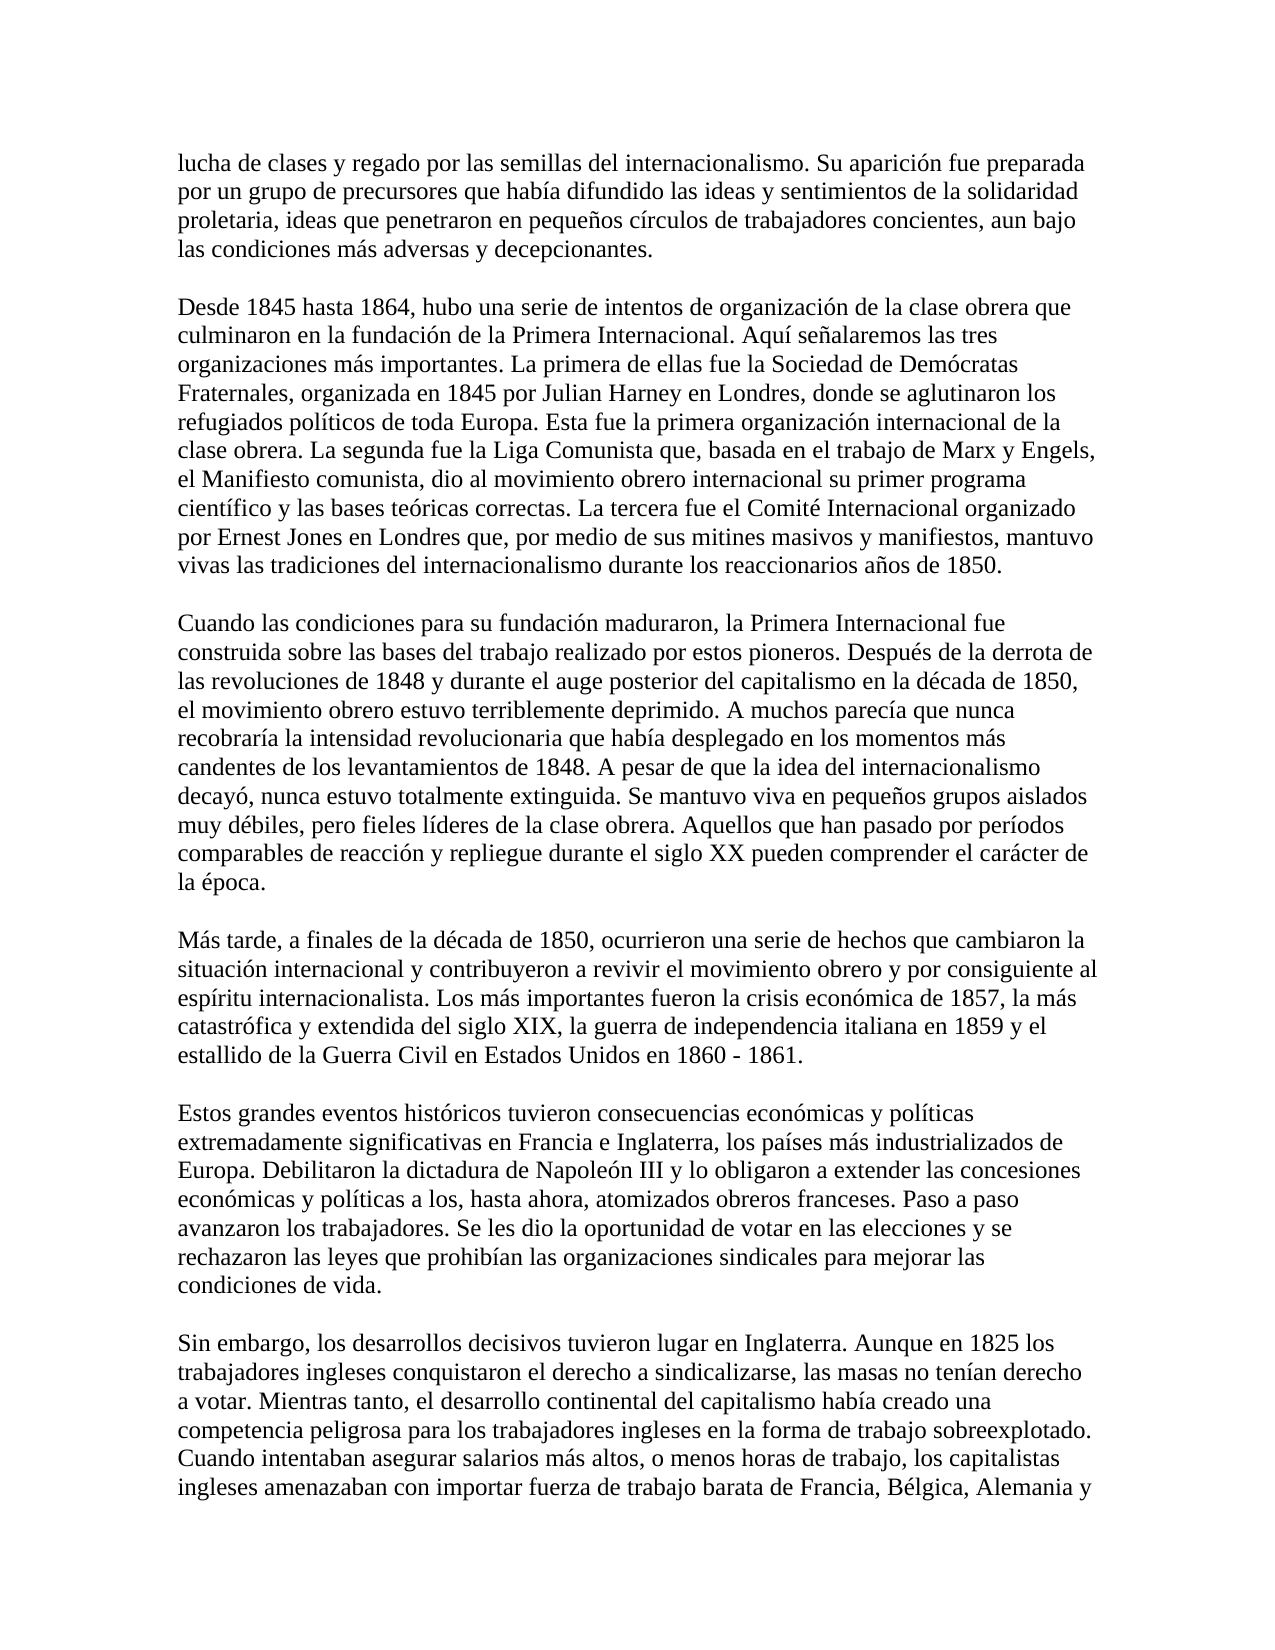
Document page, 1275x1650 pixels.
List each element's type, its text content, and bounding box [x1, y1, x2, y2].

text Estos grandes eventos históricos tuvieron consecuencias económicas y políticas extremadamente significativas en Francia e Inglaterra, los países más industrializados de Europa. Debilitaron la dictadura de Napoleón III y lo obligaron a extender las concesiones económicas y políticas a los, hasta ahora, atomizados obreros franceses. Paso a paso avanzaron los trabajadores. Se les dio la oportunidad de votar en las elecciones y se rechazaron las leyes que prohibían las organizaciones sindicales para mejorar las condiciones de vida. [177, 1098, 1098, 1299]
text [177, 148, 1098, 263]
text Cuando las condiciones para su fundación maduraron, la Primera Internacional fue construida sobre las bases del trabajo realizado por estos pioneros. Después de la derrota de las revoluciones de 1848 y durante el auge posterior del capitalismo en la década de 1850, el movimiento obrero estuvo terriblemente deprimido. A muchos parecía que nunca recobraría la intensidad revolucionaria que había desplegado en los momentos más candentes de los levantamientos de 1848. A pesar de que la idea del internacionalismo decayó, nunca estuvo totalmente extinguida. Se mantuvo viva en pequeños grupos aislados muy débiles, pero fieles líderes de la clase obrera. Aquellos que han pasado por períodos comparables de reacción y repliegue durante el siglo XX pueden comprender el carácter de la época. [177, 608, 1098, 896]
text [177, 1328, 1098, 1501]
text Desde 1845 hasta 1864, hubo una serie de intentos de organización de la clase obrera que culminaron en la fundación de la Primera Internacional. Aquí señalaremos las tres organizaciones más importantes. La primera de ellas fue la Sociedad de Demócratas Fraternales, organizada en 1845 por Julian Harney en Londres, donde se aglutinaron los refugiados políticos de toda Europa. Esta fue la primera organización internacional de la clase obrera. La segunda fue la Liga Comunista que, basada en el trabajo de Marx y Engels, el Manifiesto comunista, dio al movimiento obrero internacional su primer programa científico y las bases teóricas correctas. La tercera fue el Comité Internacional organizado por Ernest Jones en Londres que, por medio de sus mitines masivos y manifiestos, mantuvo vivas las tradiciones del internacionalismo durante los reaccionarios años de 1850. [177, 292, 1098, 579]
text Más tarde, a finales de la década de 1850, ocurrieron una serie de hechos que cambiaron la situación internacional y contribuyeron a revivir el movimiento obrero y por consiguiente al espíritu internacionalista. Los más importantes fueron la crisis económica de 1857, la más catastrófica y extendida del siglo XIX, la guerra de independencia italiana en 1859 y el estallido de la Guerra Civil en Estados Unidos en 1860 - 1861. [177, 925, 1098, 1069]
